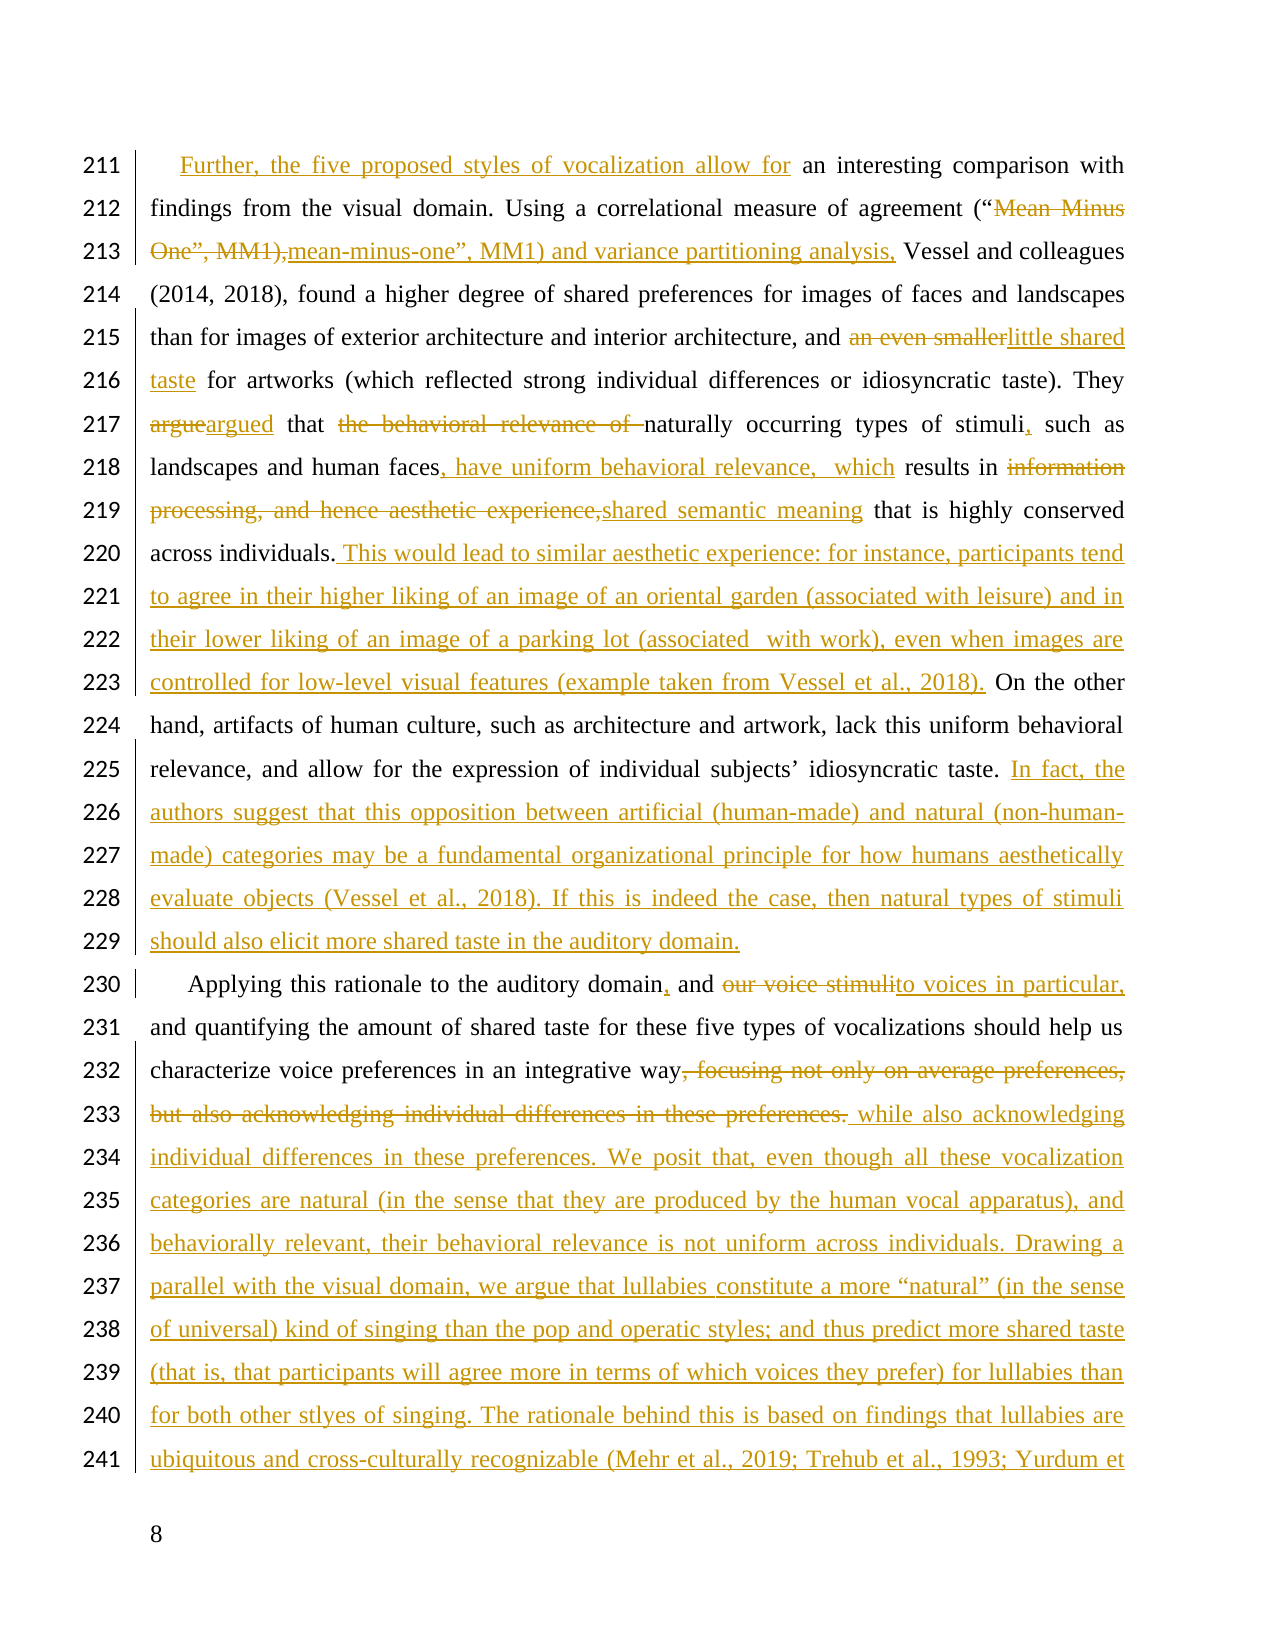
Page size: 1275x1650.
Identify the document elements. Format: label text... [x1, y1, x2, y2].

text an interesting comparison with findings from the visual domain. Using a correlational measure of agreement (“ Vessel and colleagues (2014, 2018), found a higher degree of shared preferences for images of faces and landscapes than for images of exterior architecture and interior architecture, and for artworks (which reflected strong individual differences or idiosyncratic taste). They that naturally occurring types of stimuli such as landscapes and human faces results in that is highly conserved across individuals. On the other hand, artifacts of human culture, such as architecture and artwork, lack this uniform behavioral relevance, and allow for the expression of individual subjects’ idiosyncratic taste. [150, 823, 1125, 955]
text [150, 1427, 1125, 1469]
text an interesting comparison with findings from the visual domain. Using a correlational measure of agreement (“ Vessel and colleagues (2014, 2018), found a higher degree of shared preferences for images of faces and landscapes than for images of exterior architecture and interior architecture, and for artworks (which reflected strong individual differences or idiosyncratic taste). They that naturally occurring types of stimuli such as landscapes and human faces results in that is highly conserved across individuals. On the other hand, artifacts of human culture, such as architecture and artwork, lack this uniform behavioral relevance, and allow for the expression of individual subjects’ idiosyncratic taste. [150, 150, 1125, 822]
